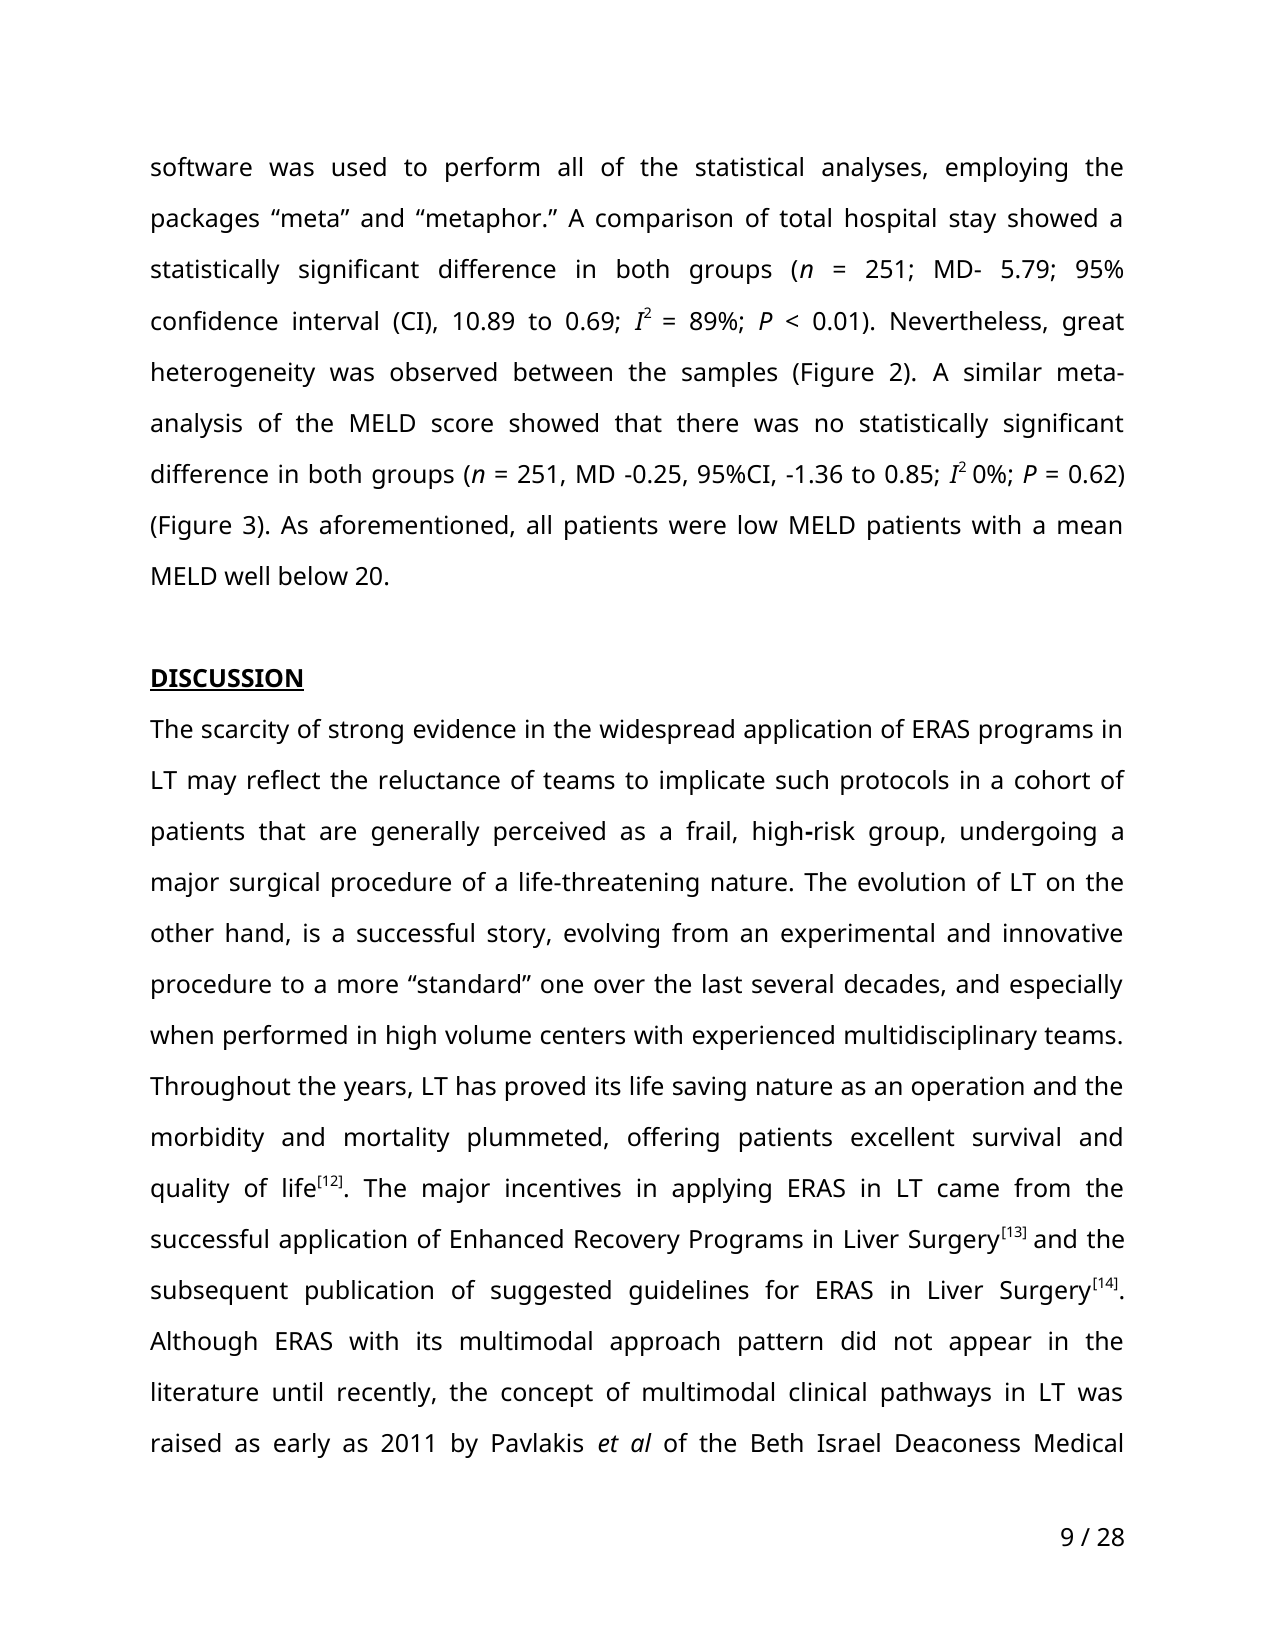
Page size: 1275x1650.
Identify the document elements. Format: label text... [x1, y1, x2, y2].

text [150, 150, 1125, 592]
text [150, 711, 1125, 1460]
text Discussion [150, 660, 1125, 694]
